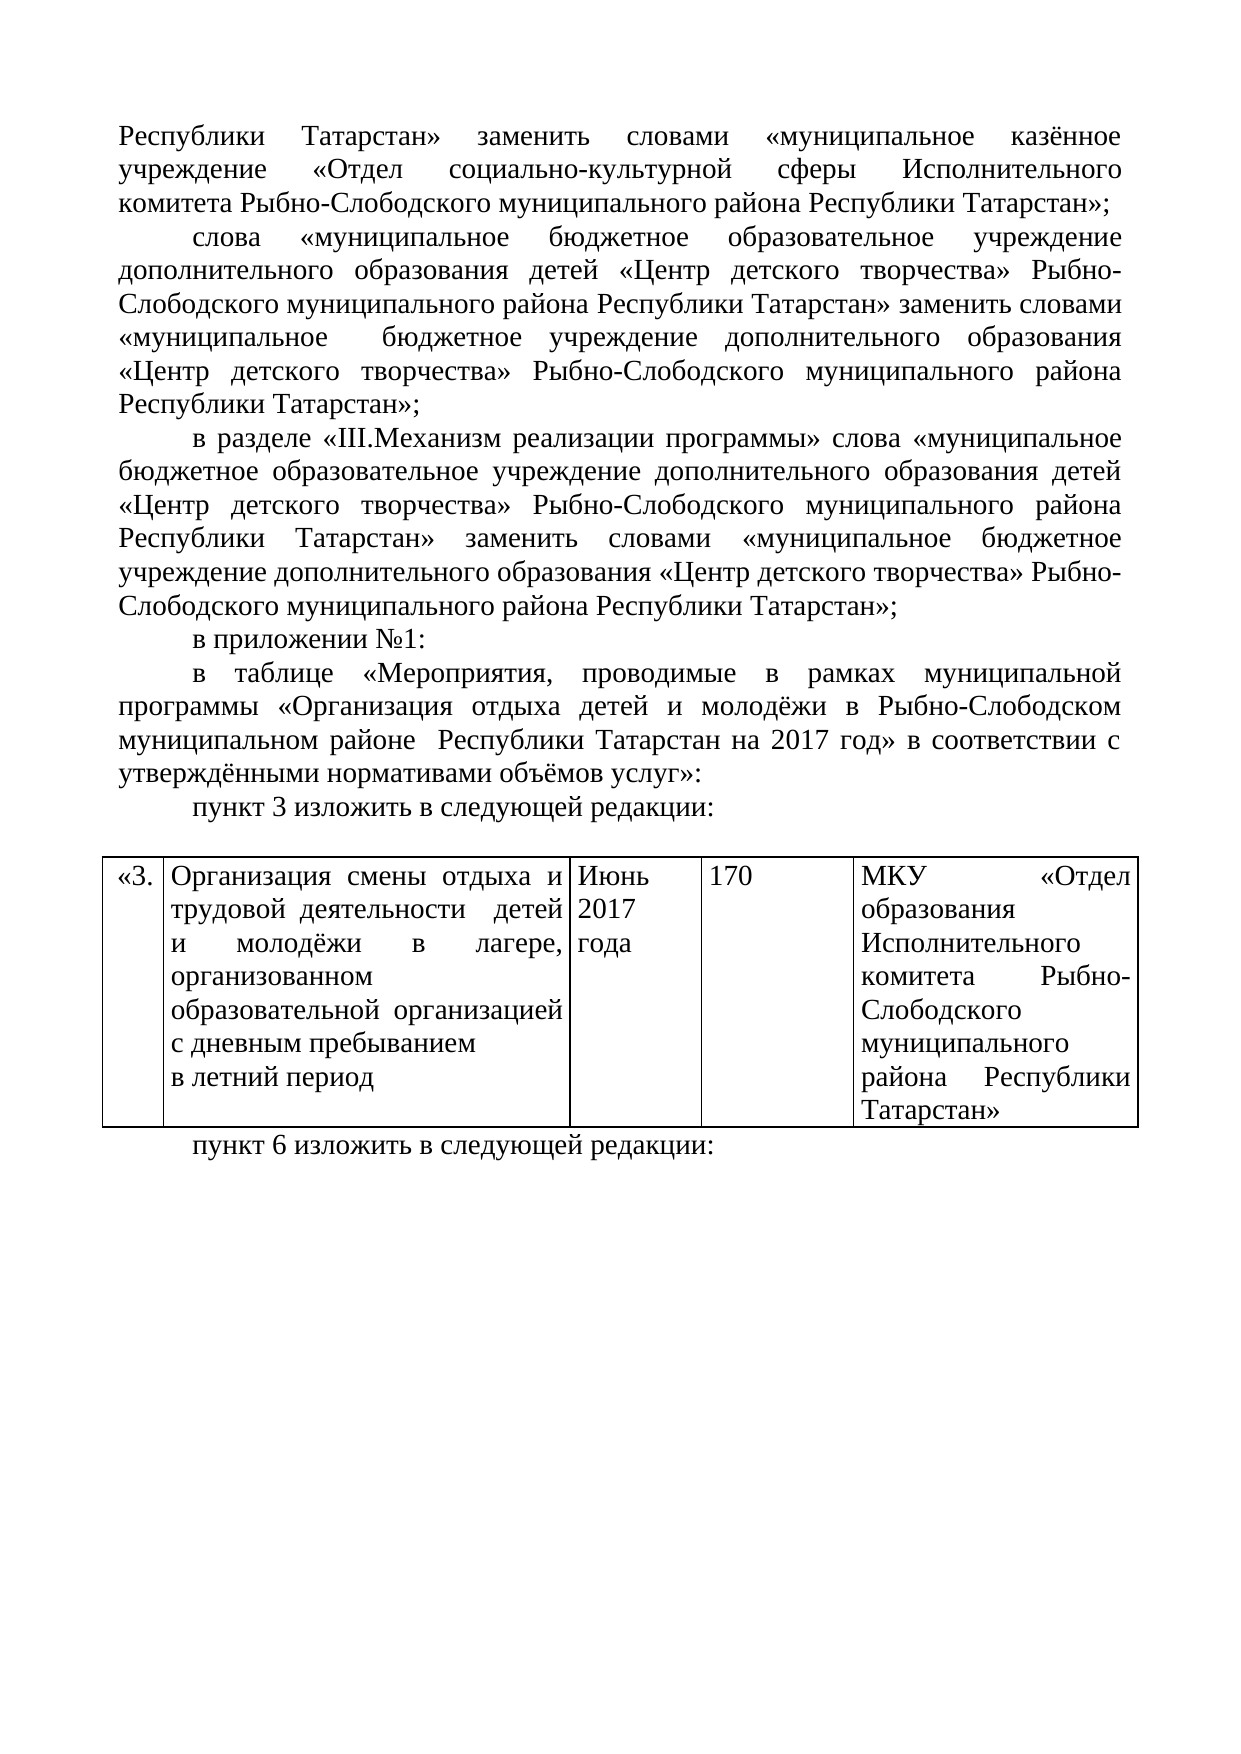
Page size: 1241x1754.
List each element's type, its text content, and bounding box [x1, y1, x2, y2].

text в разделе «III.Механизм реализации программы» слова «муниципальное бюджетное образовательное учреждение дополнительного образования детей «Центр детского творчества» Рыбно-Слободского муниципального района Республики Татарстан» заменить словами «муниципальное бюджетное учреждение дополнительного образования «Центр детского творчества» Рыбно-Слободского муниципального района Республики Татарстан»; [118, 420, 1122, 621]
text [118, 118, 1122, 219]
table_header Июнь 2017 года [571, 858, 701, 1126]
text пункт 3 изложить в следующей редакции: [118, 789, 1122, 822]
table_header 170 [702, 858, 853, 1126]
table_header «3. [103, 858, 163, 1126]
text в таблице «Мероприятия, проводимые в рамках муниципальной программы «Организация отдыха детей и молодёжи в Рыбно-Слободском муниципальном районе Республики Татарстан на 2017 год» в соответствии с утверждёнными нормативами объёмов услуг»: [118, 655, 1122, 789]
text пункт 6 изложить в следующей редакции: [118, 1128, 1122, 1161]
text в приложении №1: [118, 621, 1122, 655]
text слова «муниципальное бюджетное образовательное учреждение дополнительного образования детей «Центр детского творчества» Рыбно-Слободского муниципального района Республики Татарстан» заменить словами «муниципальное бюджетное учреждение дополнительного образования «Центр детского творчества» Рыбно-Слободского муниципального района Республики Татарстан»; [118, 219, 1122, 420]
table_header Организация смены отдыха и трудовой деятельности детей и молодёжи в лагере, организованном образовательной организацией с дневным пребыванием в летний период [164, 858, 569, 1126]
table_header МКУ «Отдел образования Исполнительного комитета Рыбно-Слободского муниципального района Республики Татарстан» [854, 858, 1137, 1126]
